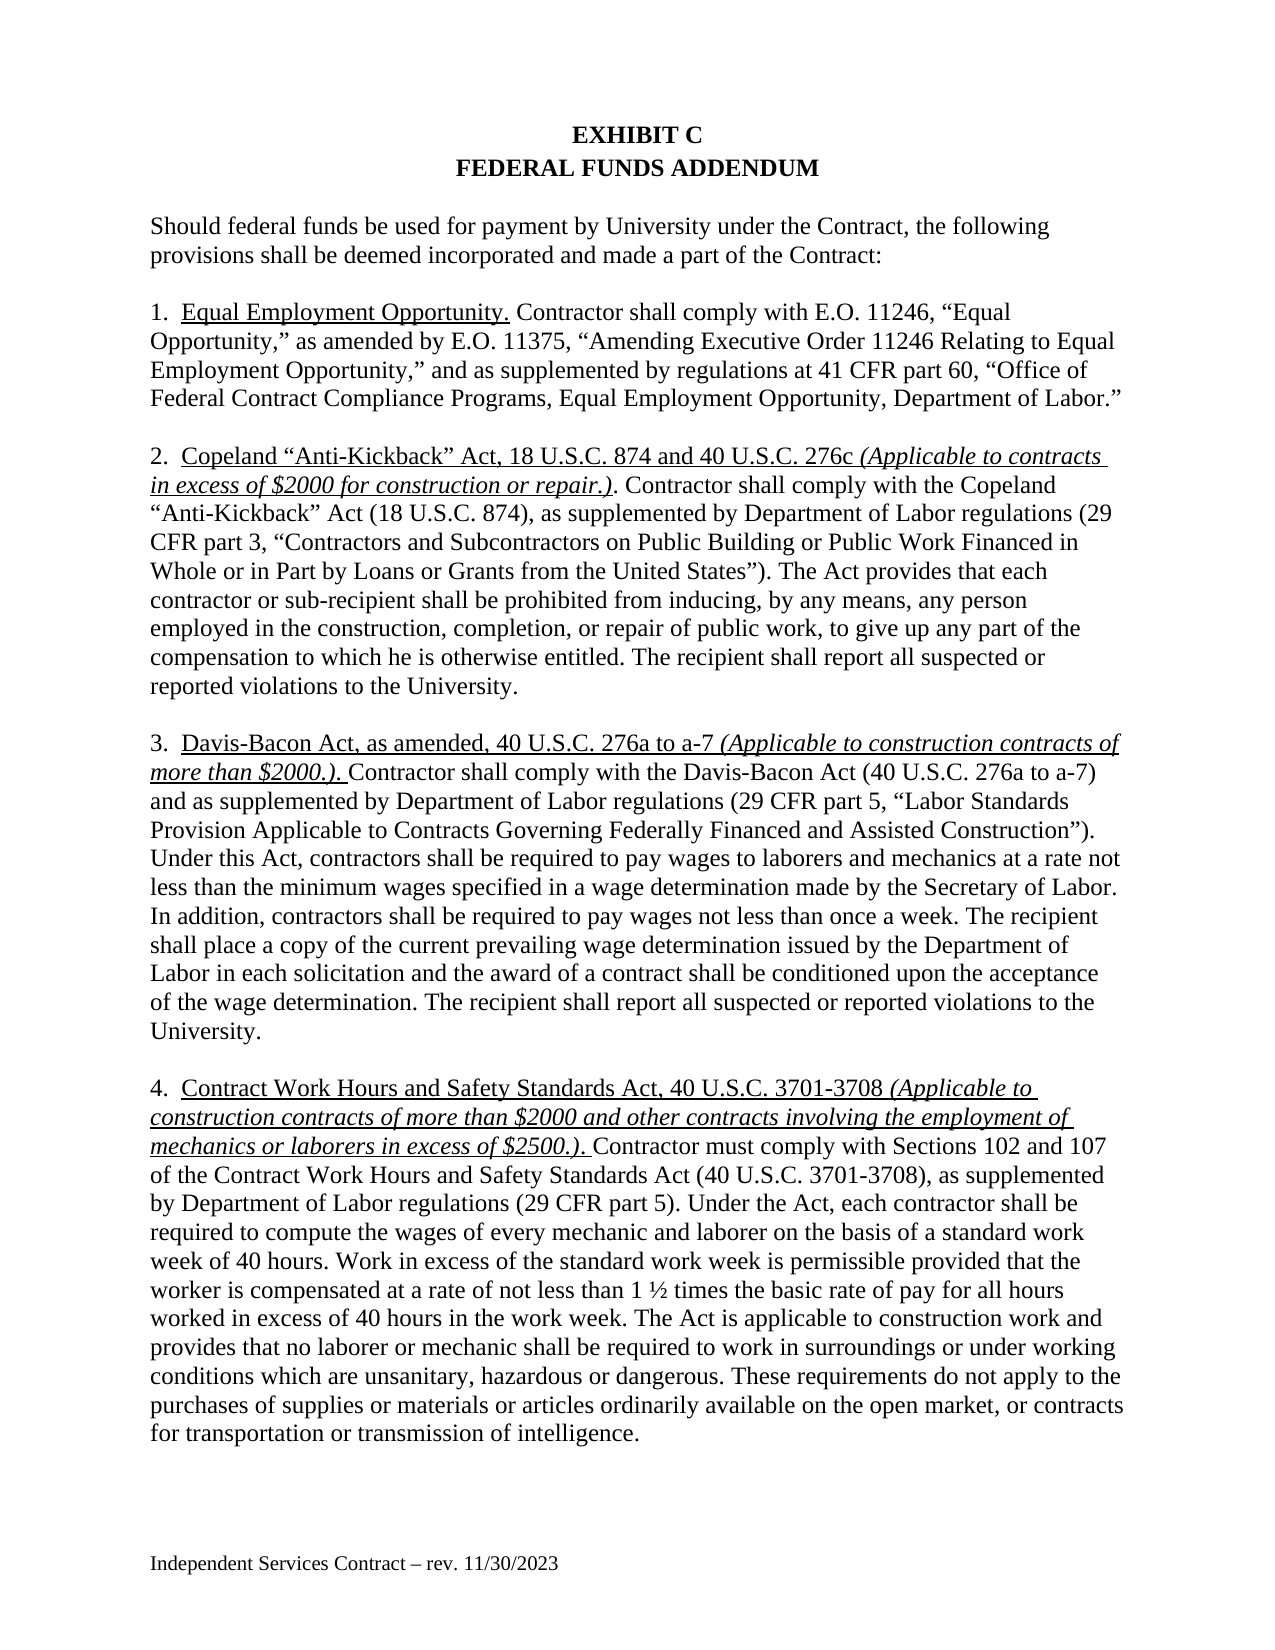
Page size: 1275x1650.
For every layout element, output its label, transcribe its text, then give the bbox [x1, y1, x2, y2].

text FEDERAL FUNDS ADDENDUM [150, 153, 1125, 182]
text 3. Davis-Bacon Act, as amended, 40 U.S.C. 276a to a-7 (Applicable to construction contracts of more than $2000.). Contractor shall comply with the Davis-Bacon Act (40 U.S.C. 276a to a-7) and as supplemented by Department of Labor regulations (29 CFR part 5, “Labor Standards Provision Applicable to Contracts Governing Federally Financed and Assisted Construction”). Under this Act, contractors shall be required to pay wages to laborers and mechanics at a rate not less than the minimum wages specified in a wage determination made by the Secretary of Labor. In addition, contractors shall be required to pay wages not less than once a week. The recipient shall place a copy of the current prevailing wage determination issued by the Department of Labor in each solicitation and the award of a contract shall be conditioned upon the acceptance of the wage determination. The recipient shall report all suspected or reported violations to the University. [150, 728, 1125, 1045]
text 4. Contract Work Hours and Safety Standards Act, 40 U.S.C. 3701-3708 (Applicable to construction contracts of more than $2000 and other contracts involving the employment of mechanics or laborers in excess of $2500.). Contractor must comply with Sections 102 and 107 of the Contract Work Hours and Safety Standards Act (40 U.S.C. 3701-3708), as supplemented by Department of Labor regulations (29 CFR part 5). Under the Act, each contractor shall be required to compute the wages of every mechanic and laborer on the basis of a standard work week of 40 hours. Work in excess of the standard work week is permissible provided that the worker is compensated at a rate of not less than 1 ½ times the basic rate of pay for all hours worked in excess of 40 hours in the work week. The Act is applicable to construction work and provides that no laborer or mechanic shall be required to work in surroundings or under working conditions which are unsanitary, hazardous or dangerous. These requirements do not apply to the purchases of supplies or materials or articles ordinarily available on the open market, or contracts for transportation or transmission of intelligence. [150, 1073, 1125, 1447]
text Should federal funds be used for payment by University under the Contract, the following provisions shall be deemed incorporated and made a part of the Contract: [150, 211, 1125, 268]
text 1. Equal Employment Opportunity. Contractor shall comply with E.O. 11246, “Equal Opportunity,” as amended by E.O. 11375, “Amending Executive Order 11246 Relating to Equal Employment Opportunity,” and as supplemented by regulations at 41 CFR part 60, “Office of Federal Contract Compliance Programs, Equal Employment Opportunity, Department of Labor.” [150, 297, 1125, 412]
text EXHIBIT C [150, 120, 1125, 149]
text 2. Copeland “Anti-Kickback” Act, 18 U.S.C. 874 and 40 U.S.C. 276c (Applicable to contracts in excess of $2000 for construction or repair.). Contractor shall comply with the Copeland “Anti-Kickback” Act (18 U.S.C. 874), as supplemented by Department of Labor regulations (29 CFR part 3, “Contractors and Subcontractors on Public Building or Public Work Financed in Whole or in Part by Loans or Grants from the United States”). The Act provides that each contractor or sub-recipient shall be prohibited from inducing, by any means, any person employed in the construction, completion, or repair of public work, to give up any part of the compensation to which he is otherwise entitled. The recipient shall report all suspected or reported violations to the University. [150, 441, 1125, 700]
